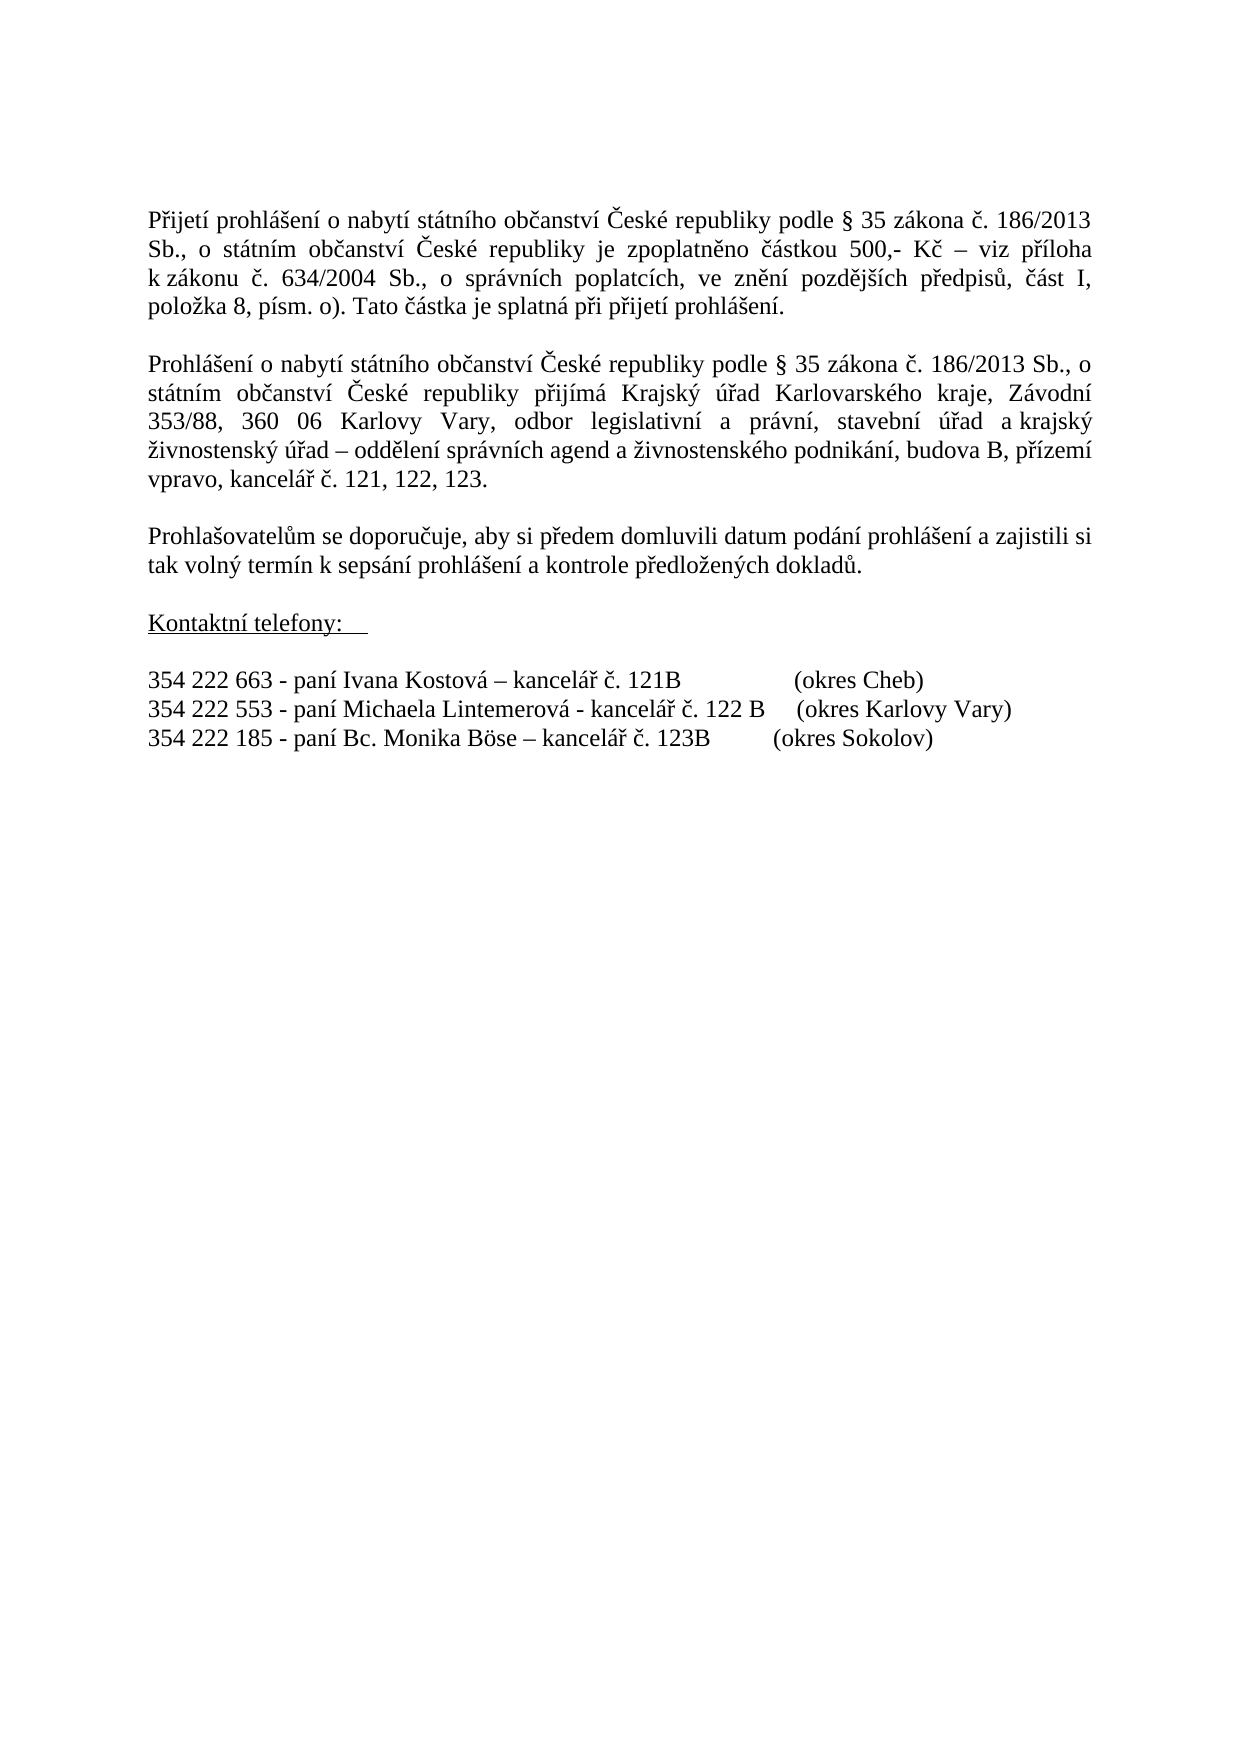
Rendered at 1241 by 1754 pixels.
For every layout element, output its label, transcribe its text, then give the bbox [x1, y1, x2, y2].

text Kontaktní telefony: [148, 608, 1093, 636]
text Přijetí prohlášení o nabytí státního občanství České republiky podle § 35 zákona č. 186/2013 Sb., o státním občanství České republiky je zpoplatněno částkou 500,- Kč – viz příloha k zákonu č. 634/2004 Sb., o správních poplatcích, ve znění pozdějších předpisů, část I, položka 8, písm. o). Tato částka je splatná při přijetí prohlášení. [148, 205, 1093, 320]
text Prohlašovatelům se doporučuje, aby si předem domluvili datum podání prohlášení a zajistili si tak volný termín k sepsání prohlášení a kontrole předložených dokladů. [148, 521, 1093, 579]
text 354 222 553 - paní Michaela Lintemerová - kancelář č. 122 B (okres Karlovy Vary) [148, 694, 1093, 723]
text Prohlášení o nabytí státního občanství České republiky podle § 35 zákona č. 186/2013 Sb., o státním občanství České republiky přijímá Krajský úřad Karlovarského kraje, Závodní 353/88, 360 06 Karlovy Vary, odbor legislativní a právní, stavební úřad a krajský živnostenský úřad – oddělení správních agend a živnostenského podnikání, budova B, přízemí vpravo, kancelář č. 121, 122, 123. [148, 349, 1093, 493]
text 354 222 185 - paní Bc. Monika Böse – kancelář č. 123B (okres Sokolov) [148, 723, 1093, 751]
text 354 222 663 - paní Ivana Kostová – kancelář č. 121B (okres Cheb) [148, 665, 1093, 694]
